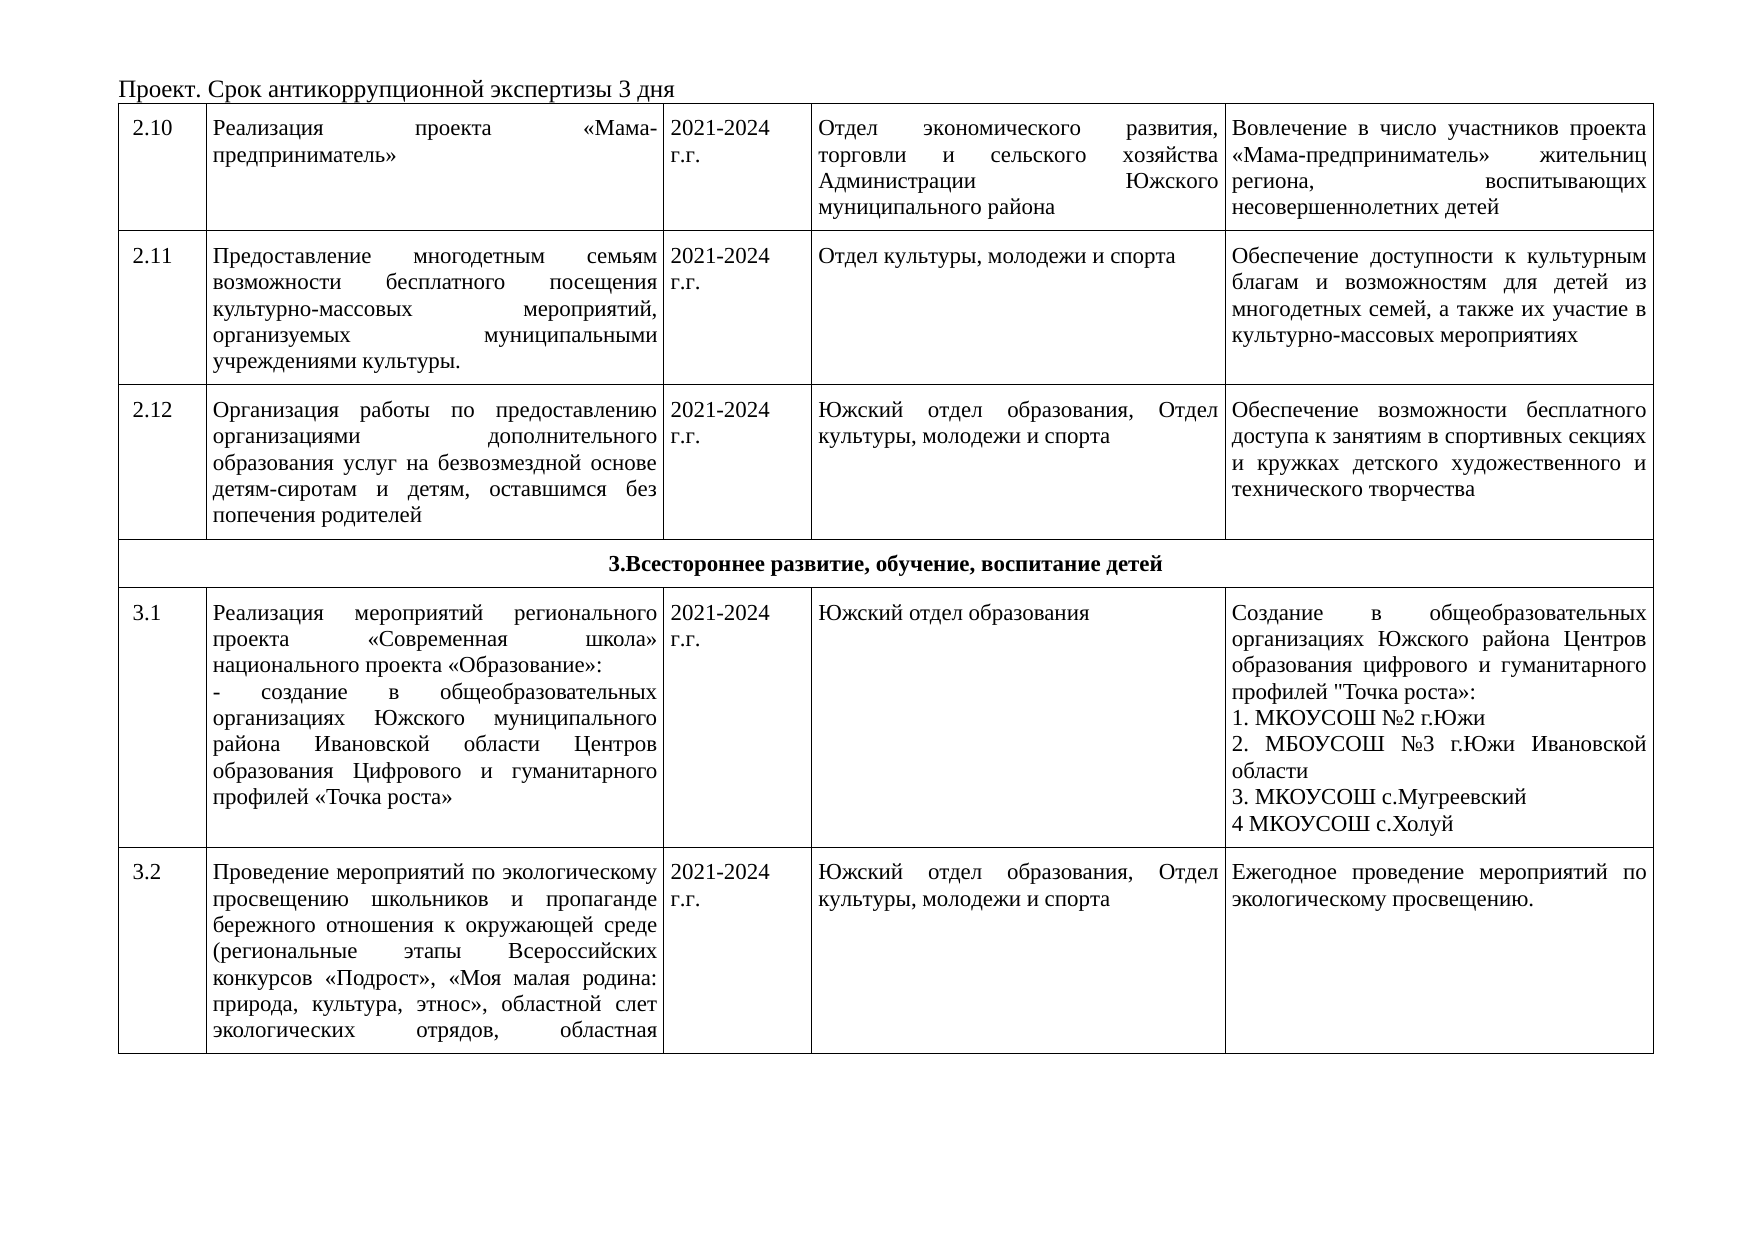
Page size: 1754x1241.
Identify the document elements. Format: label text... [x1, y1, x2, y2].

table_cell Организация работы по предоставлению организациями дополнительного образования услуг на безвозмездной основе детям-сиротам и детям, оставшимся без попечения родителей [207, 385, 663, 538]
table_cell Южский отдел образования [812, 588, 1225, 847]
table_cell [812, 848, 1225, 1053]
table_cell 2021-2024 г.г. [664, 848, 811, 1053]
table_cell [1226, 848, 1653, 1053]
table_cell Обеспечение возможности бесплатного доступа к занятиям в спортивных секциях и кружках детского художественного и технического творчества [1226, 385, 1653, 538]
table_cell Отдел культуры, молодежи и спорта [812, 231, 1225, 384]
table_cell 2021-2024 г.г. [664, 385, 811, 538]
table_cell 2021-2024 г.г. [664, 588, 811, 847]
table_cell Отдел экономического развития, торговли и сельского хозяйства Администрации Южского муниципального района [812, 104, 1225, 230]
table_cell 2.11 [119, 231, 206, 384]
table_cell Предоставление многодетным семьям возможности бесплатного посещения культурно-массовых мероприятий, организуемых муниципальными учреждениями культуры. [207, 231, 663, 384]
table_cell 2.12 [119, 385, 206, 538]
table_cell 2021-2024 г.г. [664, 104, 811, 230]
table_cell 3.Всестороннее развитие, обучение, воспитание детей [119, 540, 1653, 587]
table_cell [207, 848, 663, 1053]
table_cell Обеспечение доступности к культурным благам и возможностям для детей из многодетных семей, а также их участие в культурно-массовых мероприятиях [1226, 231, 1653, 384]
table_cell 3.2 [119, 848, 206, 1053]
table_cell 3.1 [119, 588, 206, 847]
table_cell Реализация мероприятий регионального проекта «Современная школа» национального проекта «Образование»: - создание в общеобразовательных организациях Южского муниципального района Ивановской области Центров образования Цифрового и гуманитарного профилей «Точка роста» [207, 588, 663, 847]
table_cell Южский отдел образования, Отдел культуры, молодежи и спорта [812, 385, 1225, 538]
table_cell Реализация проекта «Мама-предприниматель» [207, 104, 663, 230]
table_cell 2.10 [119, 104, 206, 230]
table_cell Вовлечение в число участников проекта «Мама-предприниматель» жительниц региона, воспитывающих несовершеннолетних детей [1226, 104, 1653, 230]
table_cell 2021-2024 г.г. [664, 231, 811, 384]
table_cell Создание в общеобразовательных организациях Южского района Центров образования цифрового и гуманитарного профилей "Точка роста»: 1. МКОУСОШ №2 г.Южи 2. МБОУСОШ №3 г.Южи Ивановской области 3. МКОУСОШ с.Мугреевский 4 МКОУСОШ с.Холуй [1226, 588, 1653, 847]
